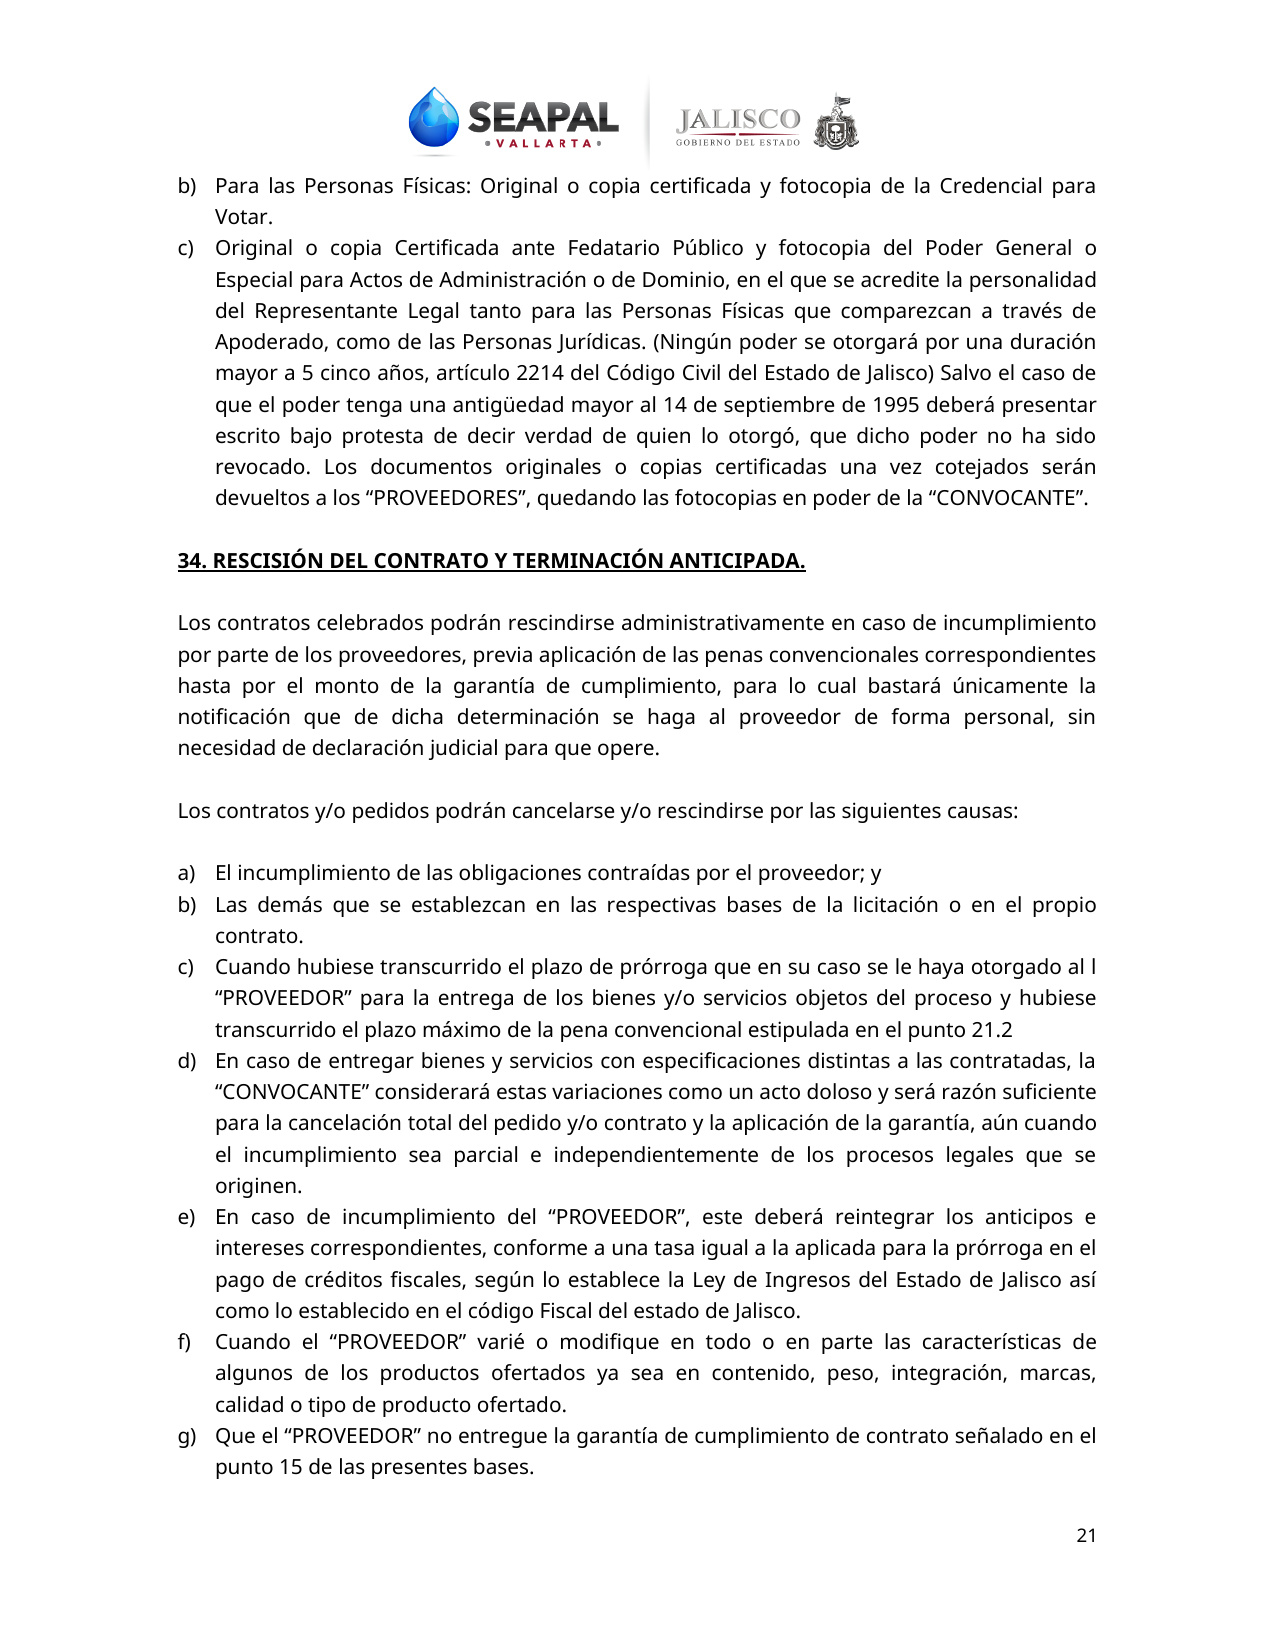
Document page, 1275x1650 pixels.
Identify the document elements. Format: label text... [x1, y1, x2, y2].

list Las demás que se establezcan en las respectivas bases de la licitación o en el propio contrato. [177, 890, 1098, 949]
list En caso de entregar bienes y servicios con especificaciones distintas a las contratadas, la “CONVOCANTE” considerará estas variaciones como un acto doloso y será razón suficiente para la cancelación total del pedido y/o contrato y la aplicación de la garantía, aún cuando el incumplimiento sea parcial e independientemente de los procesos legales que se originen. [177, 1046, 1098, 1199]
picture [406, 73, 869, 171]
list Cuando el “PROVEEDOR” varié o modifique en todo o en parte las características de algunos de los productos ofertados ya sea en contenido, peso, integración, marcas, calidad o tipo de producto ofertado. [177, 1327, 1098, 1418]
list Cuando hubiese transcurrido el plazo de prórroga que en su caso se le haya otorgado al l “PROVEEDOR” para la entrega de los bienes y/o servicios objetos del proceso y hubiese transcurrido el plazo máximo de la pena convencional estipulada en el punto 21.2 [177, 952, 1098, 1043]
list Que el “PROVEEDOR” no entregue la garantía de cumplimiento de contrato señalado en el punto 15 de las presentes bases. [177, 1421, 1098, 1481]
list En caso de incumplimiento del “PROVEEDOR”, este deberá reintegrar los anticipos e intereses correspondientes, conforme a una tasa igual a la aplicada para la prórroga en el pago de créditos fiscales, según lo establece la Ley de Ingresos del Estado de Jalisco así como lo establecido en el código Fiscal del estado de Jalisco. [177, 1202, 1098, 1324]
text Los contratos y/o pedidos podrán cancelarse y/o rescindirse por las siguientes causas: [177, 796, 1098, 824]
text Los contratos celebrados podrán rescindirse administrativamente en caso de incumplimiento por parte de los proveedores, previa aplicación de las penas convencionales correspondientes hasta por el monto de la garantía de cumplimiento, para lo cual bastará únicamente la notificación que de dicha determinación se haga al proveedor de forma personal, sin necesidad de declaración judicial para que opere. [177, 608, 1098, 762]
list El incumplimiento de las obligaciones contraídas por el proveedor; y [177, 858, 1098, 887]
list Para las Personas Físicas: Original o copia certificada y fotocopia de la Credencial para Votar. [177, 171, 1098, 231]
text 34. RESCISIÓN DEL CONTRATO Y TERMINACIÓN ANTICIPADA. [177, 546, 1098, 574]
list Original o copia Certificada ante Fedatario Público y fotocopia del Poder General o Especial para Actos de Administración o de Dominio, en el que se acredite la personalidad del Representante Legal tanto para las Personas Físicas que comparezcan a través de Apoderado, como de las Personas Jurídicas. (Ningún poder se otorgará por una duración mayor a 5 cinco años, artículo 2214 del Código Civil del Estado de Jalisco) Salvo el caso de que el poder tenga una antigüedad mayor al 14 de septiembre de 1995 deberá presentar escrito bajo protesta de decir verdad de quien lo otorgó, que dicho poder no ha sido revocado. Los documentos originales o copias certificadas una vez cotejados serán devueltos a los “PROVEEDORES”, quedando las fotocopias en poder de la “CONVOCANTE”. [177, 233, 1098, 512]
